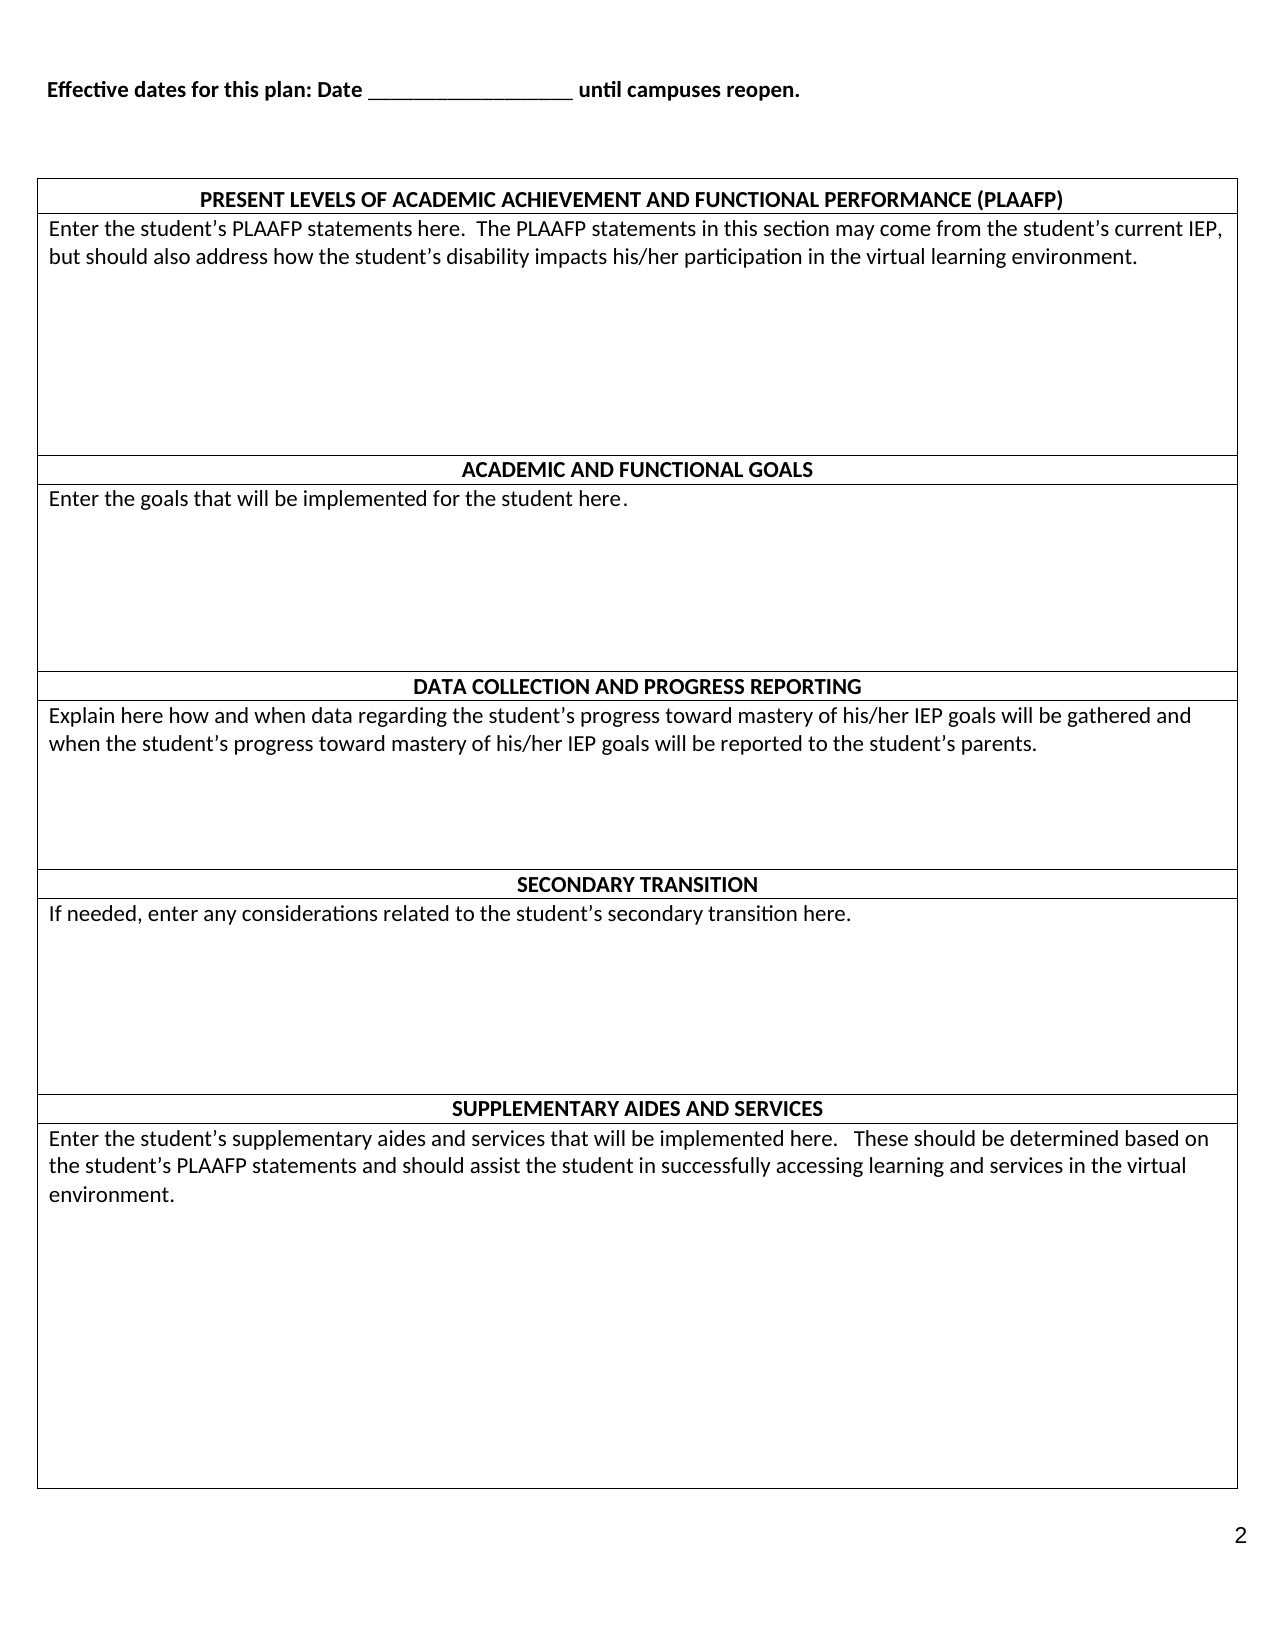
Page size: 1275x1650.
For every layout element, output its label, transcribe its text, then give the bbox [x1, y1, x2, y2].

table_cell DATA COLLECTION AND PROGRESS REPORTING [38, 672, 1237, 700]
table_cell Explain here how and when data regarding the student’s progress toward mastery of his/her IEP goals will be gathered and when the student’s progress toward mastery of his/her IEP goals will be reported to the student’s parents. [38, 701, 1237, 869]
table_cell Enter the goals that will be implemented for the student here. [38, 485, 1237, 671]
table_header PRESENT LEVELS OF ACADEMIC ACHIEVEMENT AND FUNCTIONAL PERFORMANCE (PLAAFP) [38, 179, 1237, 213]
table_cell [38, 1124, 1237, 1488]
table_cell ACADEMIC AND FUNCTIONAL GOALS [38, 456, 1237, 483]
table_cell If needed, enter any considerations related to the student’s secondary transition here. [38, 899, 1237, 1093]
table_cell Enter the student’s PLAAFP statements here. The PLAAFP statements in this section may come from the student’s current IEP, but should also address how the student’s disability impacts his/her participation in the virtual learning environment. [38, 214, 1237, 454]
table_cell SUPPLEMENTARY AIDES AND SERVICES [38, 1095, 1237, 1123]
table_cell SECONDARY TRANSITION [38, 870, 1237, 898]
